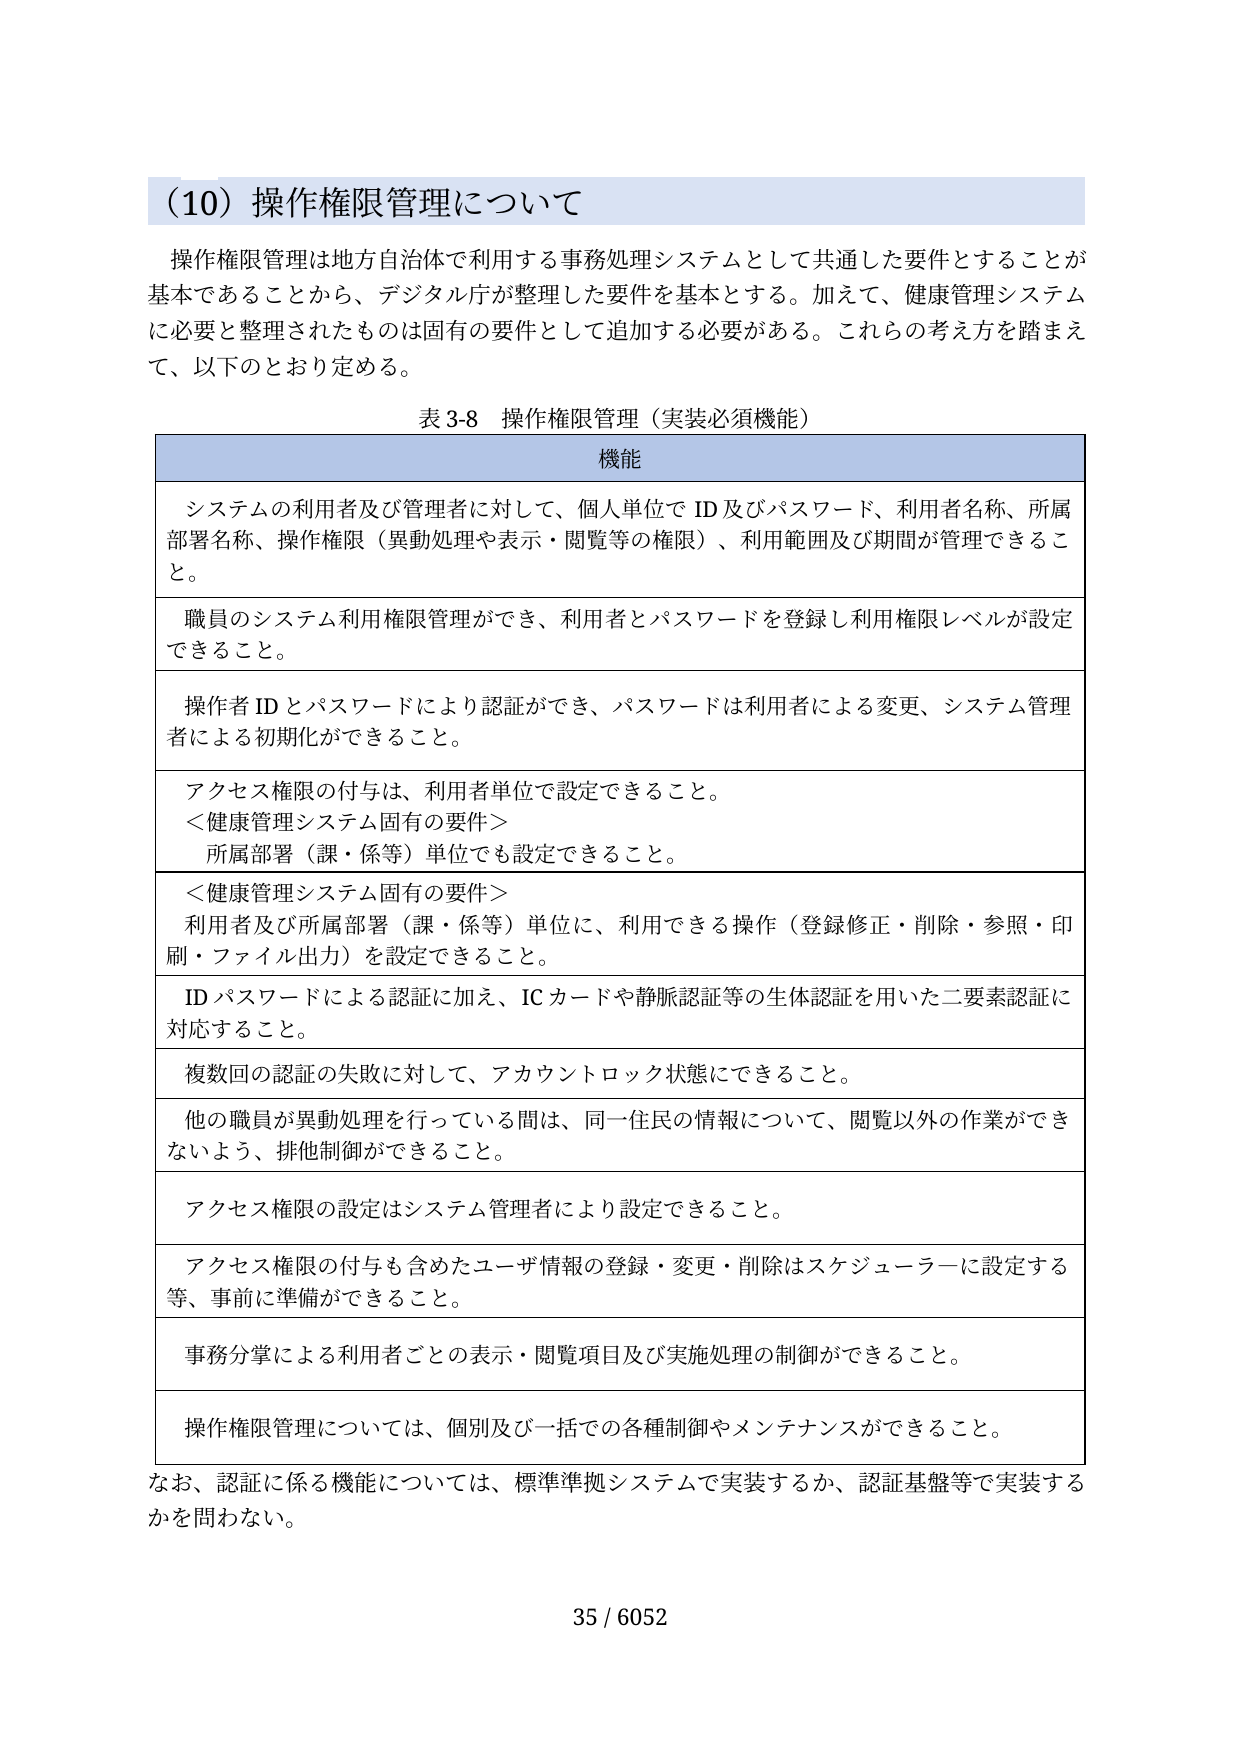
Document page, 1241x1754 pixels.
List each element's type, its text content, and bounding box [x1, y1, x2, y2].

text 表3-8 操作権限管理（実装必須機能） [148, 401, 1092, 434]
table_cell アクセス権限の付与も含めたユーザ情報の登録・変更・削除はスケジューラ―に設定する等、事前に準備ができること。 [156, 1245, 1084, 1317]
table_cell アクセス権限の付与は、利用者単位で設定できること。 ＜健康管理システム固有の要件＞ 所属部署（課・係等）単位でも設定できること。 [156, 771, 1084, 871]
table_cell 複数回の認証の失敗に対して、アカウントロック状態にできること。 [156, 1049, 1084, 1097]
table_header 機能 [156, 435, 1084, 481]
table_cell 他の職員が異動処理を行っている間は、同一住民の情報について、閲覧以外の作業ができないよう、排他制御ができること。 [156, 1099, 1084, 1171]
table_cell 操作者IDとパスワードにより認証ができ、パスワードは利用者による変更、システム管理者による初期化ができること。 [156, 671, 1084, 770]
table_cell システムの利用者及び管理者に対して、個人単位でID及びパスワード、利用者名称、所属部署名称、操作権限（異動処理や表示・閲覧等の権限）、利用範囲及び期間が管理できること。 [156, 482, 1084, 597]
table_cell 事務分掌による利用者ごとの表示・閲覧項目及び実施処理の制御ができること。 [156, 1318, 1084, 1390]
table_cell 操作権限管理については、個別及び一括での各種制御やメンテナンスができること。 [156, 1391, 1084, 1463]
table_cell アクセス権限の設定はシステム管理者により設定できること。 [156, 1172, 1084, 1244]
table_cell 職員のシステム利用権限管理ができ、利用者とパスワードを登録し利用権限レベルが設定できること。 [156, 598, 1084, 670]
text 操作権限管理は地方自治体で利用する事務処理システムとして共通した要件とすることが基本であることから、デジタル庁が整理した要件を基本とする。加えて、健康管理システムに必要と整理されたものは固有の要件として追加する必要がある。これらの考え方を踏まえて、以下のとおり定める。 [148, 242, 1092, 381]
table_cell ＜健康管理システム固有の要件＞ 利用者及び所属部署（課・係等）単位に、利用できる操作（登録修正・削除・参照・印刷・ファイル出力）を設定できること。 [156, 873, 1084, 975]
table_cell IDパスワードによる認証に加え、ICカードや静脈認証等の生体認証を用いた二要素認証に対応すること。 [156, 976, 1084, 1048]
text なお、認証に係る機能については、標準準拠システムで実装するか、認証基盤等で実装するかを問わない。 [148, 1464, 1092, 1533]
